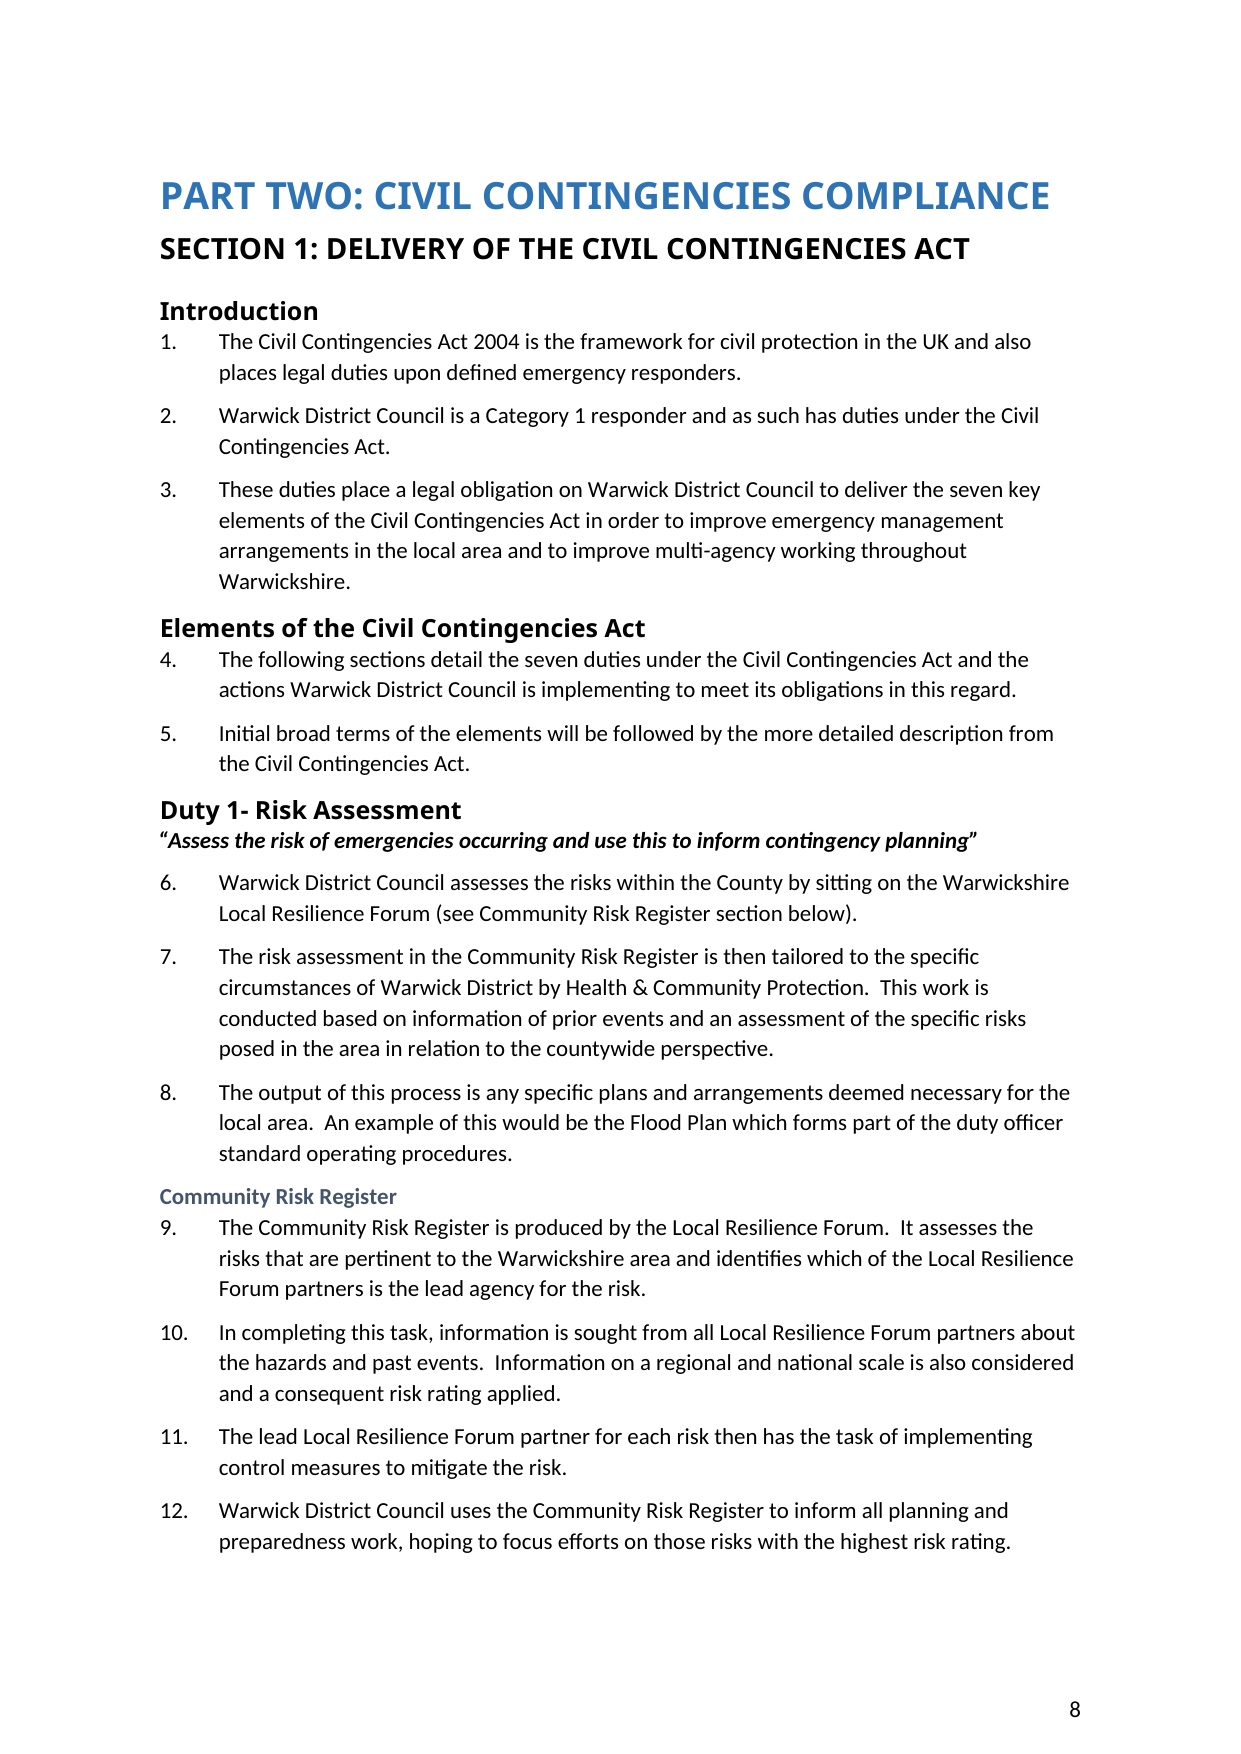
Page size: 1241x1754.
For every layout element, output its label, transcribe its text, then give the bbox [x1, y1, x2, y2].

text Community Risk Register [159, 1182, 1081, 1210]
subtitle Elements of the Civil Contingencies Act [159, 611, 1081, 645]
list Warwick District Council uses the Community Risk Register to inform all planning and preparedness work, hoping to focus efforts on those risks with the highest risk rating. [159, 1496, 1081, 1555]
list Warwick District Council is a Category 1 responder and as such has duties under the Civil Contingencies Act. [159, 401, 1081, 460]
list The following sections detail the seven duties under the Civil Contingencies Act and the actions Warwick District Council is implementing to meet its obligations in this regard. [159, 645, 1081, 703]
list The lead Local Resilience Forum partner for each risk then has the task of implementing control measures to mitigate the risk. [159, 1422, 1081, 1481]
list The Community Risk Register is produced by the Local Resilience Forum. It assesses the risks that are pertinent to the Warwickshire area and identifies which of the Local Resilience Forum partners is the lead agency for the risk. [159, 1213, 1081, 1302]
list Warwick District Council assesses the risks within the County by sitting on the Warwickshire Local Resilience Forum (see Community Risk Register section below). [159, 868, 1081, 927]
list The risk assessment in the Community Risk Register is then tailored to the specific circumstances of Warwick District by Health & Community Protection. This work is conducted based on information of prior events and an assessment of the specific risks posed in the area in relation to the countywide perspective. [159, 942, 1081, 1062]
subtitle Duty 1- Risk Assessment [159, 793, 1081, 827]
text “Assess the risk of emergencies occurring and use this to inform contingency planning” [158, 827, 1081, 855]
subtitle Introduction [159, 293, 1081, 327]
list The output of this process is any specific plans and arrangements deemed necessary for the local area. An example of this would be the Flood Plan which forms part of the duty officer standard operating procedures. [159, 1078, 1081, 1167]
subtitle SECTION 1: DELIVERY OF THE CIVIL CONTINGENCIES ACT [159, 228, 1081, 268]
list In completing this task, information is sought from all Local Resilience Forum partners about the hazards and past events. Information on a regional and national scale is also considered and a consequent risk rating applied. [159, 1318, 1081, 1407]
list The Civil Contingencies Act 2004 is the framework for civil protection in the UK and also places legal duties upon defined emergency responders. [159, 327, 1081, 386]
list These duties place a legal obligation on Warwick District Council to deliver the seven key elements of the Civil Contingencies Act in order to improve emergency management arrangements in the local area and to improve multi-agency working throughout Warwickshire. [159, 475, 1081, 595]
subtitle PART TWO: CIVIL CONTINGENCIES COMPLIANCE [159, 169, 1081, 220]
list Initial broad terms of the elements will be followed by the more detailed description from the Civil Contingencies Act. [159, 719, 1081, 777]
